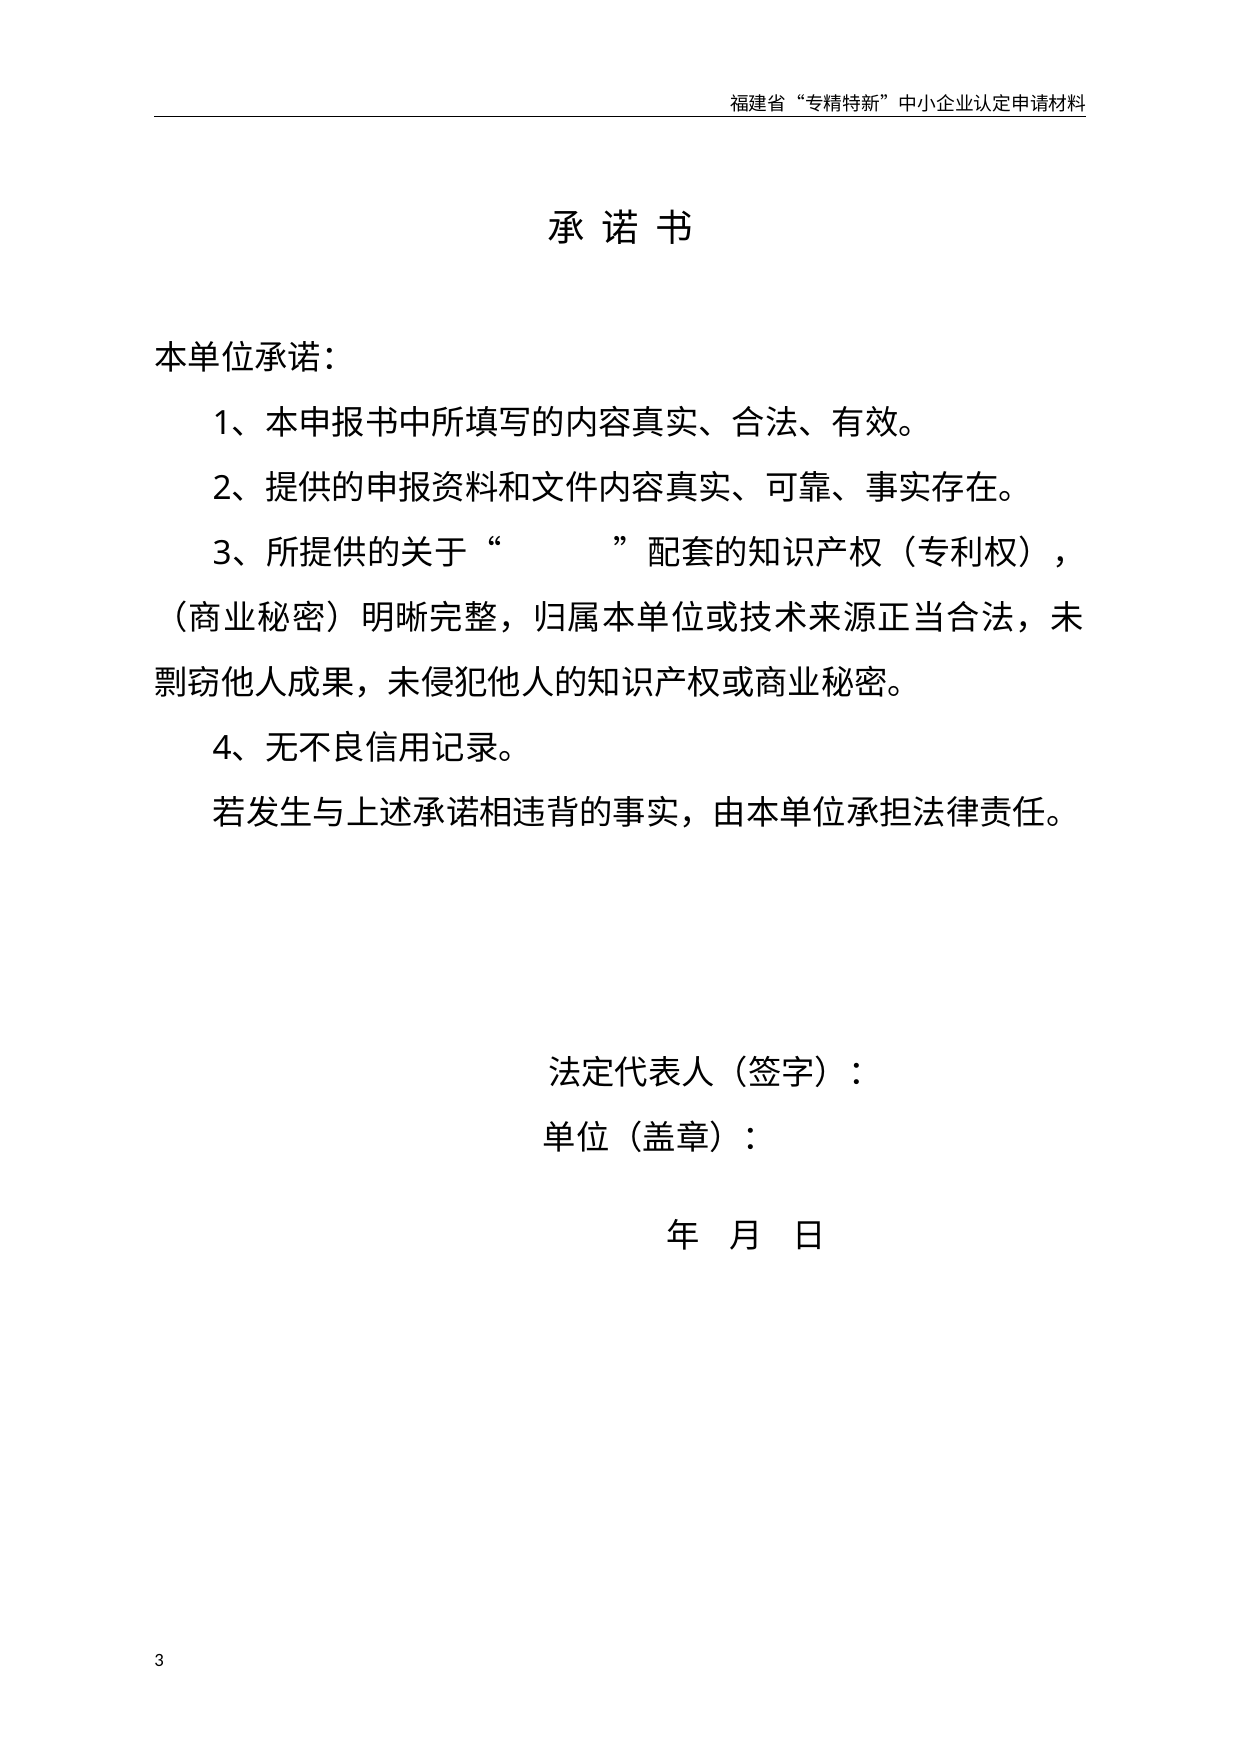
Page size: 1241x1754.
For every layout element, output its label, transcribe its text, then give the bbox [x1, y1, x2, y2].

text 若发生与上述承诺相违背的事实，由本单位承担法律责任。 [154, 778, 1086, 843]
text 1、本申报书中所填写的内容真实、合法、有效。 [154, 388, 1086, 453]
text 4、无不良信用记录。 [154, 713, 1086, 778]
text 承 诺 书 [154, 193, 1086, 258]
text 法定代表人（签字）： [154, 1038, 1028, 1103]
text 本单位承诺： [154, 323, 1086, 388]
text 年 月 日 [154, 1200, 1028, 1265]
text 单位（盖章）： [154, 1103, 1028, 1168]
text 2、提供的申报资料和文件内容真实、可靠、事实存在。 [154, 453, 1086, 518]
text 3、所提供的关于“ ”配套的知识产权（专利权），（商业秘密）明晰完整，归属本单位或技术来源正当合法，未剽窃他人成果，未侵犯他人的知识产权或商业秘密。 [154, 518, 1086, 713]
